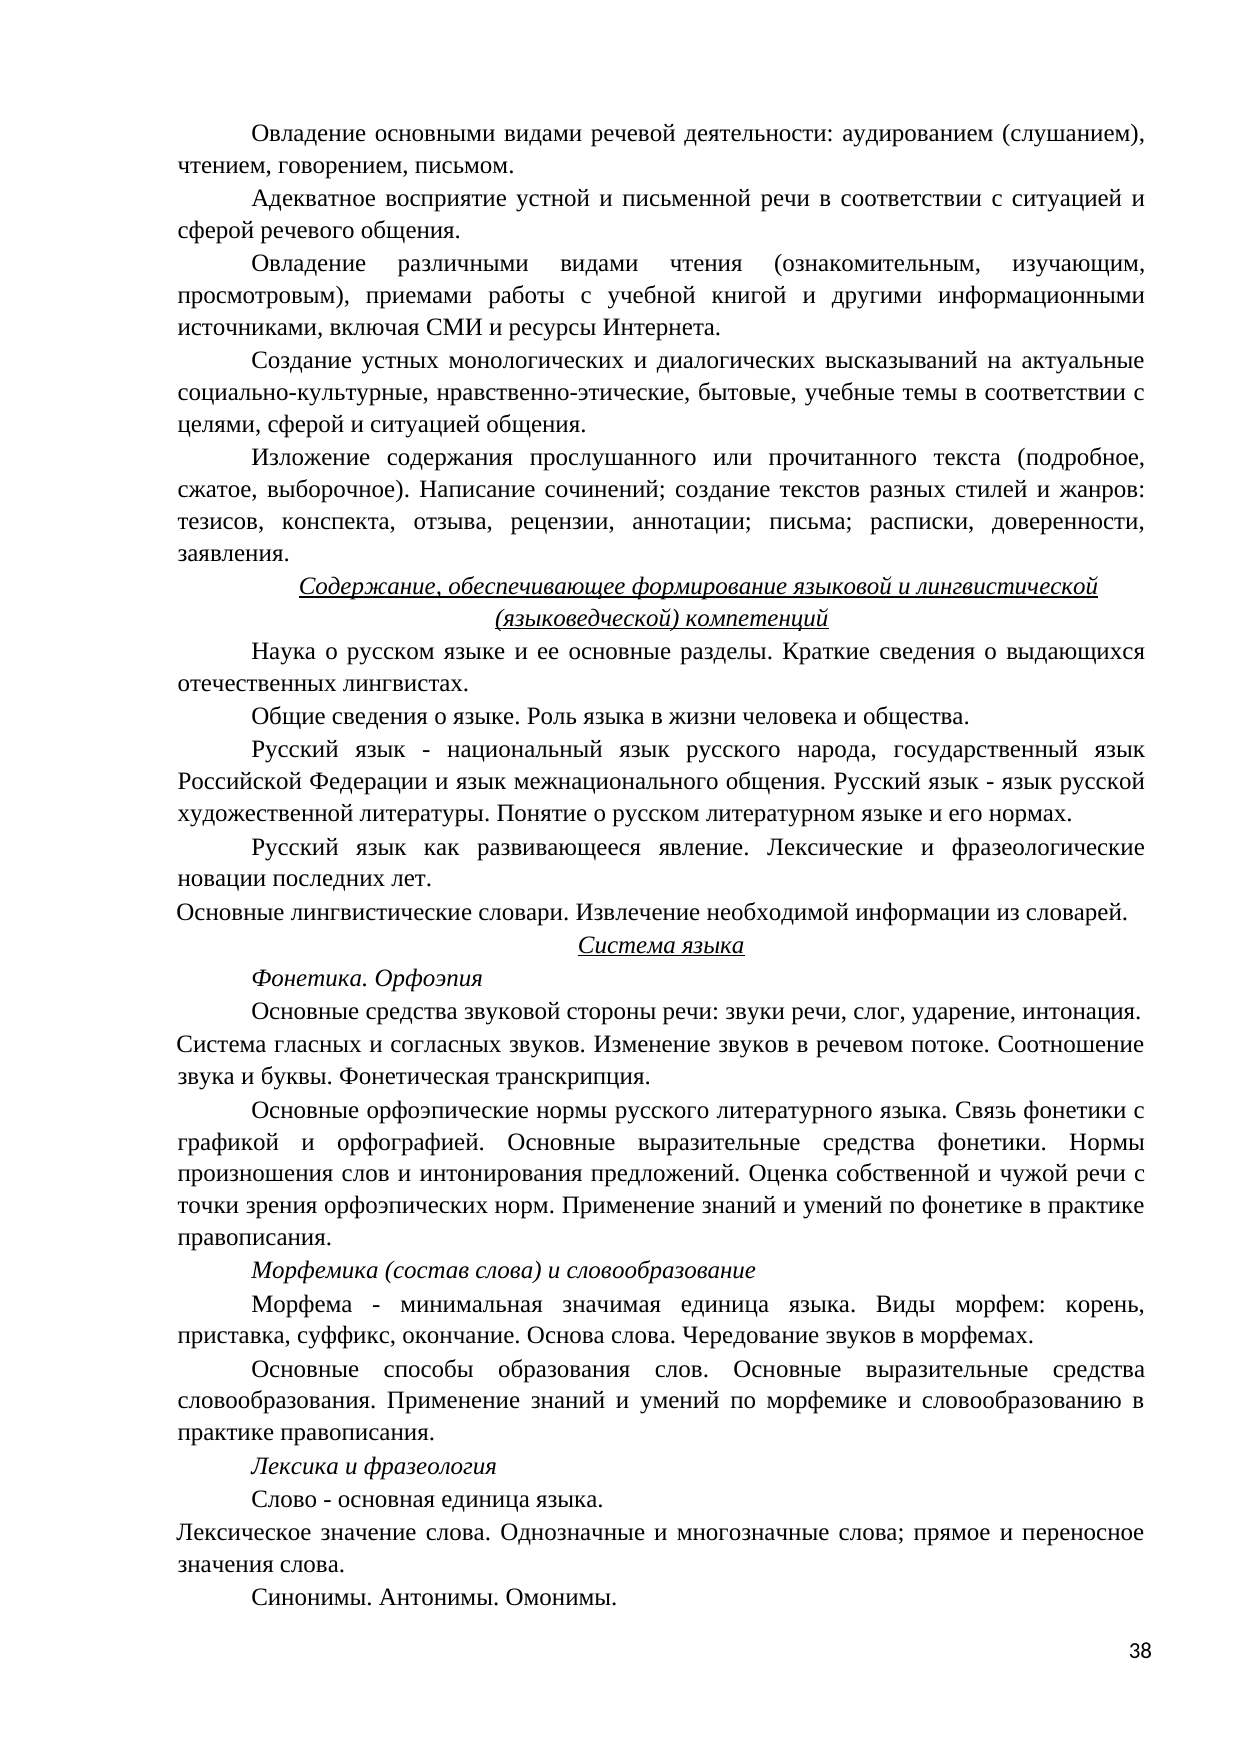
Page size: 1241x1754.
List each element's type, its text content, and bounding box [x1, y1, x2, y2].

text Основные средства звуковой стороны речи: звуки речи, слог, ударение, интонация. [177, 996, 1146, 1025]
text Фонетика. Орфоэпия [177, 963, 1146, 992]
text Морфема - минимальная значимая единица языка. Виды морфем: корень, приставка, суффикс, окончание. Основа слова. Чередование звуков в морфемах. [177, 1289, 1146, 1349]
text Синонимы. Антонимы. Омонимы. [177, 1582, 1146, 1611]
text Основные орфоэпические нормы русского литературного языка. Связь фонетики с графикой и орфографией. Основные выразительные средства фонетики. Нормы произношения слов и интонирования предложений. Оценка собственной и чужой речи с точки зрения орфоэпических норм. Применение знаний и умений по фонетике в практике правописания. [177, 1095, 1146, 1251]
text Морфемика (состав слова) и словообразование [177, 1255, 1146, 1284]
text Русский язык - национальный язык русского народа, государственный язык Российской Федерации и язык межнационального общения. Русский язык - язык русской художественной литературы. Понятие о русском литературном языке и его нормах. [177, 734, 1146, 827]
text Содержание, обеспечивающее формирование языковой и лингвистической (языковедческой) компетенций [177, 571, 1146, 632]
text Система языка [176, 930, 1146, 959]
text Система гласных и согласных звуков. Изменение звуков в речевом потоке. Соотношение звука и буквы. Фонетическая транскрипция. [176, 1029, 1146, 1090]
text Слово - основная единица языка. [177, 1484, 1146, 1513]
text Овладение различными видами чтения (ознакомительным, изучающим, просмотровым), приемами работы с учебной книгой и другими информационными источниками, включая СМИ и ресурсы Интернета. [177, 248, 1146, 341]
text Общие сведения о языке. Роль языка в жизни человека и общества. [177, 701, 1146, 730]
text Создание устных монологических и диалогических высказываний на актуальные социально-культурные, нравственно-этические, бытовые, учебные темы в соответствии с целями, сферой и ситуацией общения. [177, 345, 1146, 438]
text Изложение содержания прослушанного или прочитанного текста (подробное, сжатое, выборочное). Написание сочинений; создание текстов разных стилей и жанров: тезисов, конспекта, отзыва, рецензии, аннотации; письма; расписки, доверенности, заявления. [177, 442, 1146, 567]
text Основные лингвистические словари. Извлечение необходимой информации из словарей. [176, 897, 1146, 925]
text Основные способы образования слов. Основные выразительные средства словообразования. Применение знаний и умений по морфемике и словообразованию в практике правописания. [177, 1354, 1146, 1446]
text Овладение основными видами речевой деятельности: аудированием (слушанием), чтением, говорением, письмом. [177, 118, 1146, 179]
text Лексическое значение слова. Однозначные и многозначные слова; прямое и переносное значения слова. [176, 1517, 1146, 1578]
text Адекватное восприятие устной и письменной речи в соответствии с ситуацией и сферой речевого общения. [177, 183, 1146, 244]
text Русский язык как развивающееся явление. Лексические и фразеологические новации последних лет. [177, 832, 1146, 892]
text Лексика и фразеология [177, 1451, 1146, 1479]
text Наука о русском языке и ее основные разделы. Краткие сведения о выдающихся отечественных лингвистах. [177, 636, 1146, 697]
